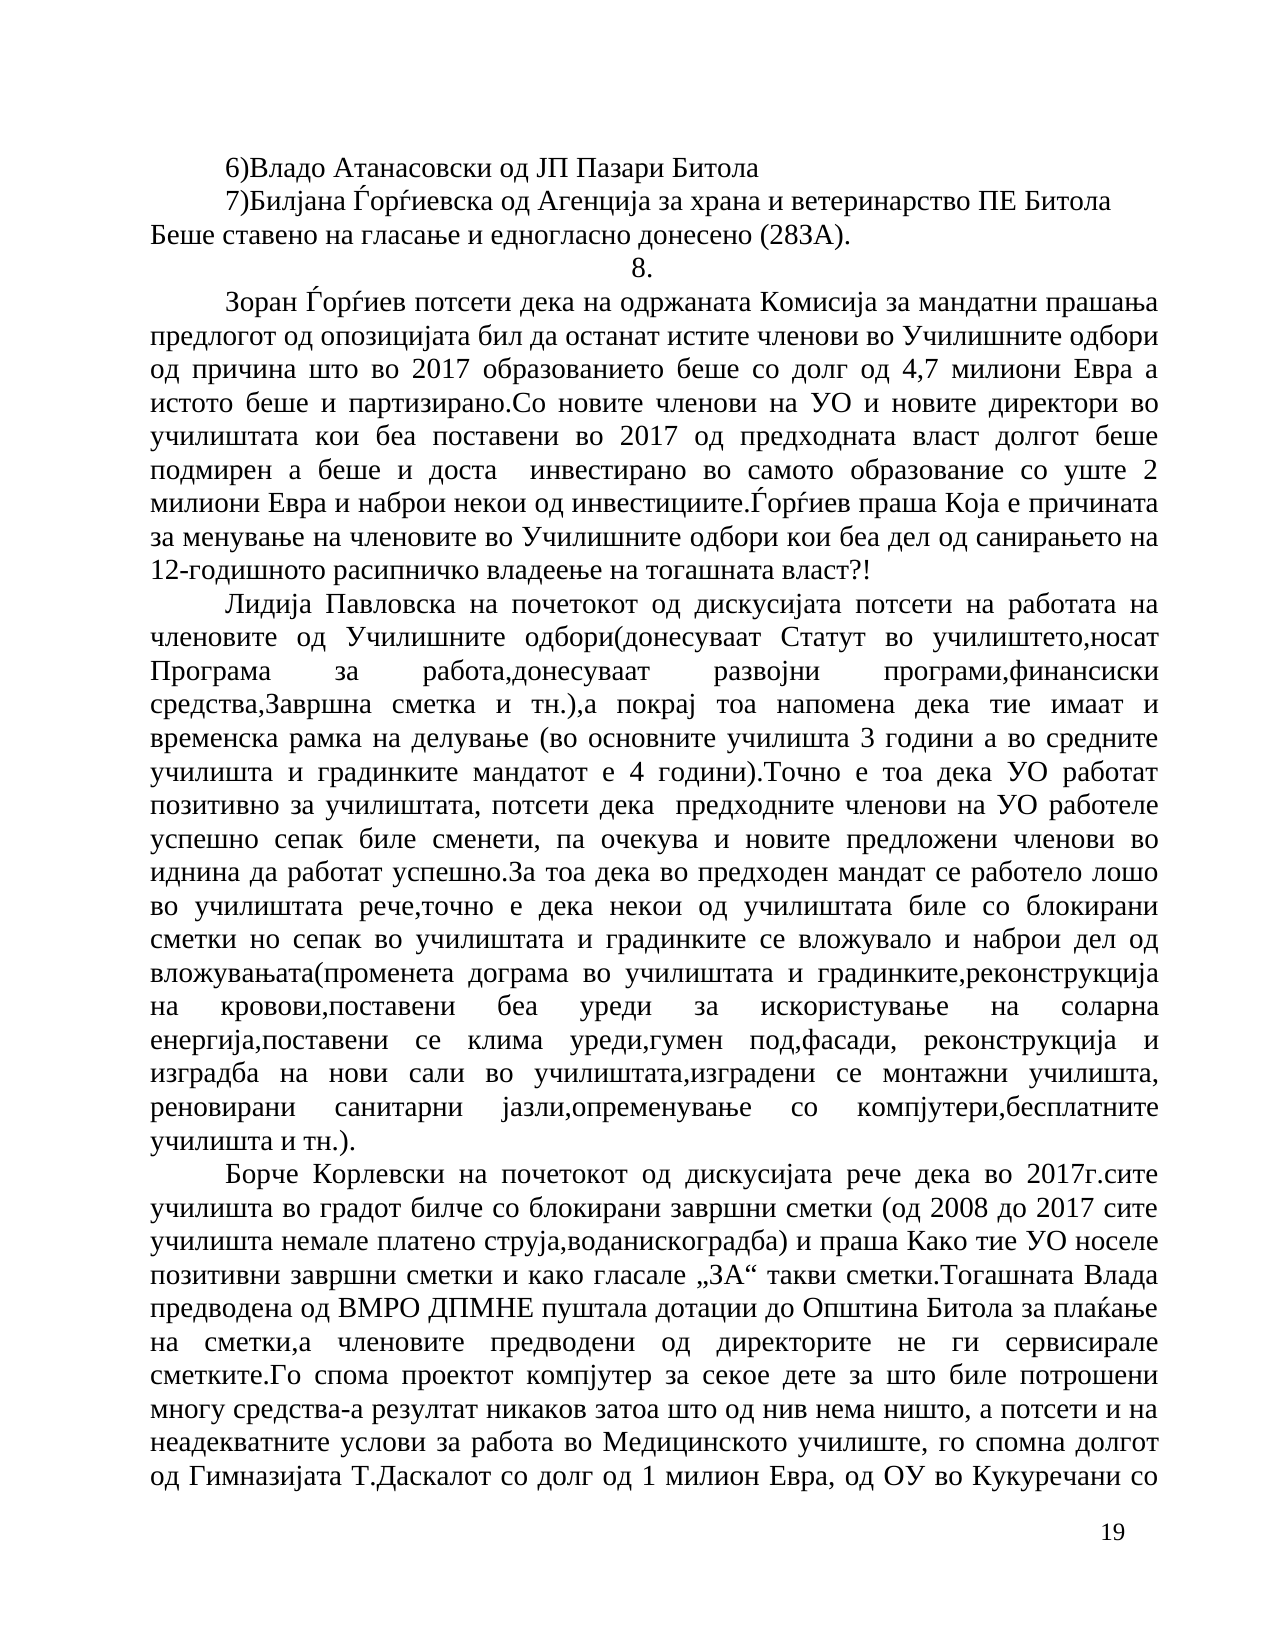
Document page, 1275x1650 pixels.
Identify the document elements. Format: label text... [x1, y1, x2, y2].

text Беше ставено на гласање и едногласно донесено (28ЗА). [150, 217, 1160, 251]
text 6)Владо Атанасовски од ЈП Пазари Битола [150, 150, 1160, 183]
text 7)Билјана Ѓорѓиевска од Агенција за храна и ветеринарство ПЕ Битола [150, 183, 1160, 217]
text Лидија Павловска на почетокот од дискусијата потсети на работата на членовите од Училишните одбори(донесуваат Статут во училиштето,носат Програма за работа,донесуваат развојни програми,финансиски средства,Завршна сметка и тн.),а покрај тоа напомена дека тие имаат и временска рамка на делување (во основните училишта 3 години а во средните училишта и градинките мандатот е 4 години).Точно е тоа дека УО работат позитивно за училиштата, потсети дека предходните членови на УО работеле успешно сепак биле сменети, па очекува и новите предложени членови во иднина да работат успешно.За тоа дека во предходен мандат се работело лошо во училиштата рече,точно е дека некои од училиштата биле со блокирани сметки но сепак во училиштата и градинките се вложувало и наброи дел од вложувањата(променета дограма во училиштата и градинките,реконструкција на кровови,поставени беа уреди за искористување на соларна енергија,поставени се клима уреди,гумен под,фасади, реконструкција и изградба на нови сали во училиштата,изградени се монтажни училишта, реновирани санитарни јазли,опременување со компјутери,бесплатните училишта и тн.). [150, 586, 1160, 1156]
text 8. [150, 251, 1160, 284]
text Зоран Ѓорѓиев потсети дека на одржаната Комисија за мандатни прашања предлогот од опозицијата бил да останат истите членови во Училишните одбори од причина што во 2017 образованието беше со долг од 4,7 милиони Евра а истото беше и партизирано.Со новите членови на УО и новите директори во училиштата кои беа поставени во 2017 од предходната власт долгот беше подмирен а беше и доста инвестирано во самото образование со уште 2 милиони Евра и наброи некои од инвестициите.Ѓорѓиев праша Која е причината за менување на членовите во Училишните одбори кои беа дел од санирањето на 12-годишното расипничко владеење на тогашната власт?! [150, 284, 1160, 586]
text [150, 1156, 1160, 1492]
